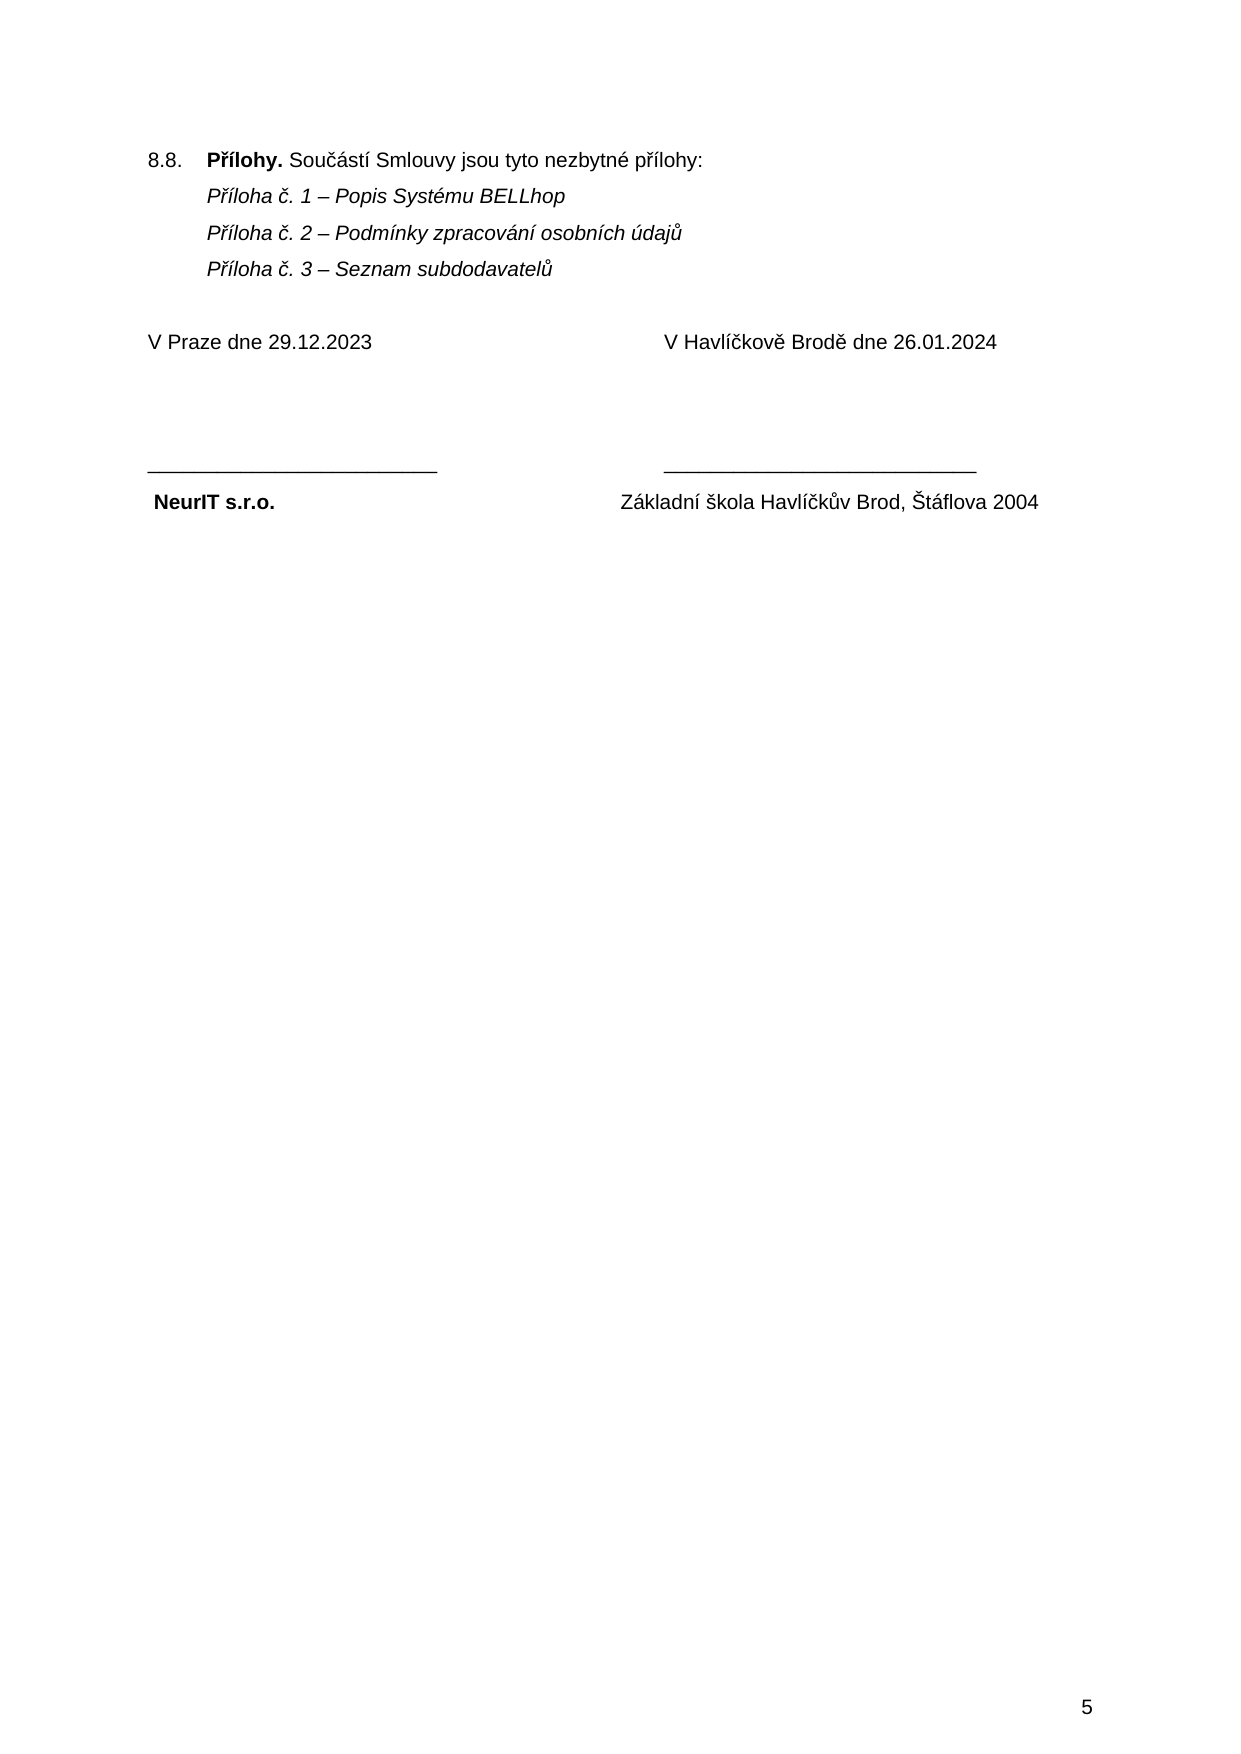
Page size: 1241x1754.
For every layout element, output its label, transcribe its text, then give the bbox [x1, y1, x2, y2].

text Přílohy. Součástí Smlouvy jsou tyto nezbytné přílohy: [148, 148, 1093, 172]
list Příloha č. 1 – Popis Systému BELLhop [207, 184, 1093, 208]
list _________________________ ___________________________ [148, 450, 1093, 474]
list Příloha č. 3 – Seznam subdodavatelů [207, 257, 1093, 281]
list NeurIT s.r.o. [148, 490, 1093, 514]
list Příloha č. 2 – Podmínky zpracování osobních údajů [207, 221, 1093, 244]
list V Praze dne V dne [148, 330, 1093, 354]
